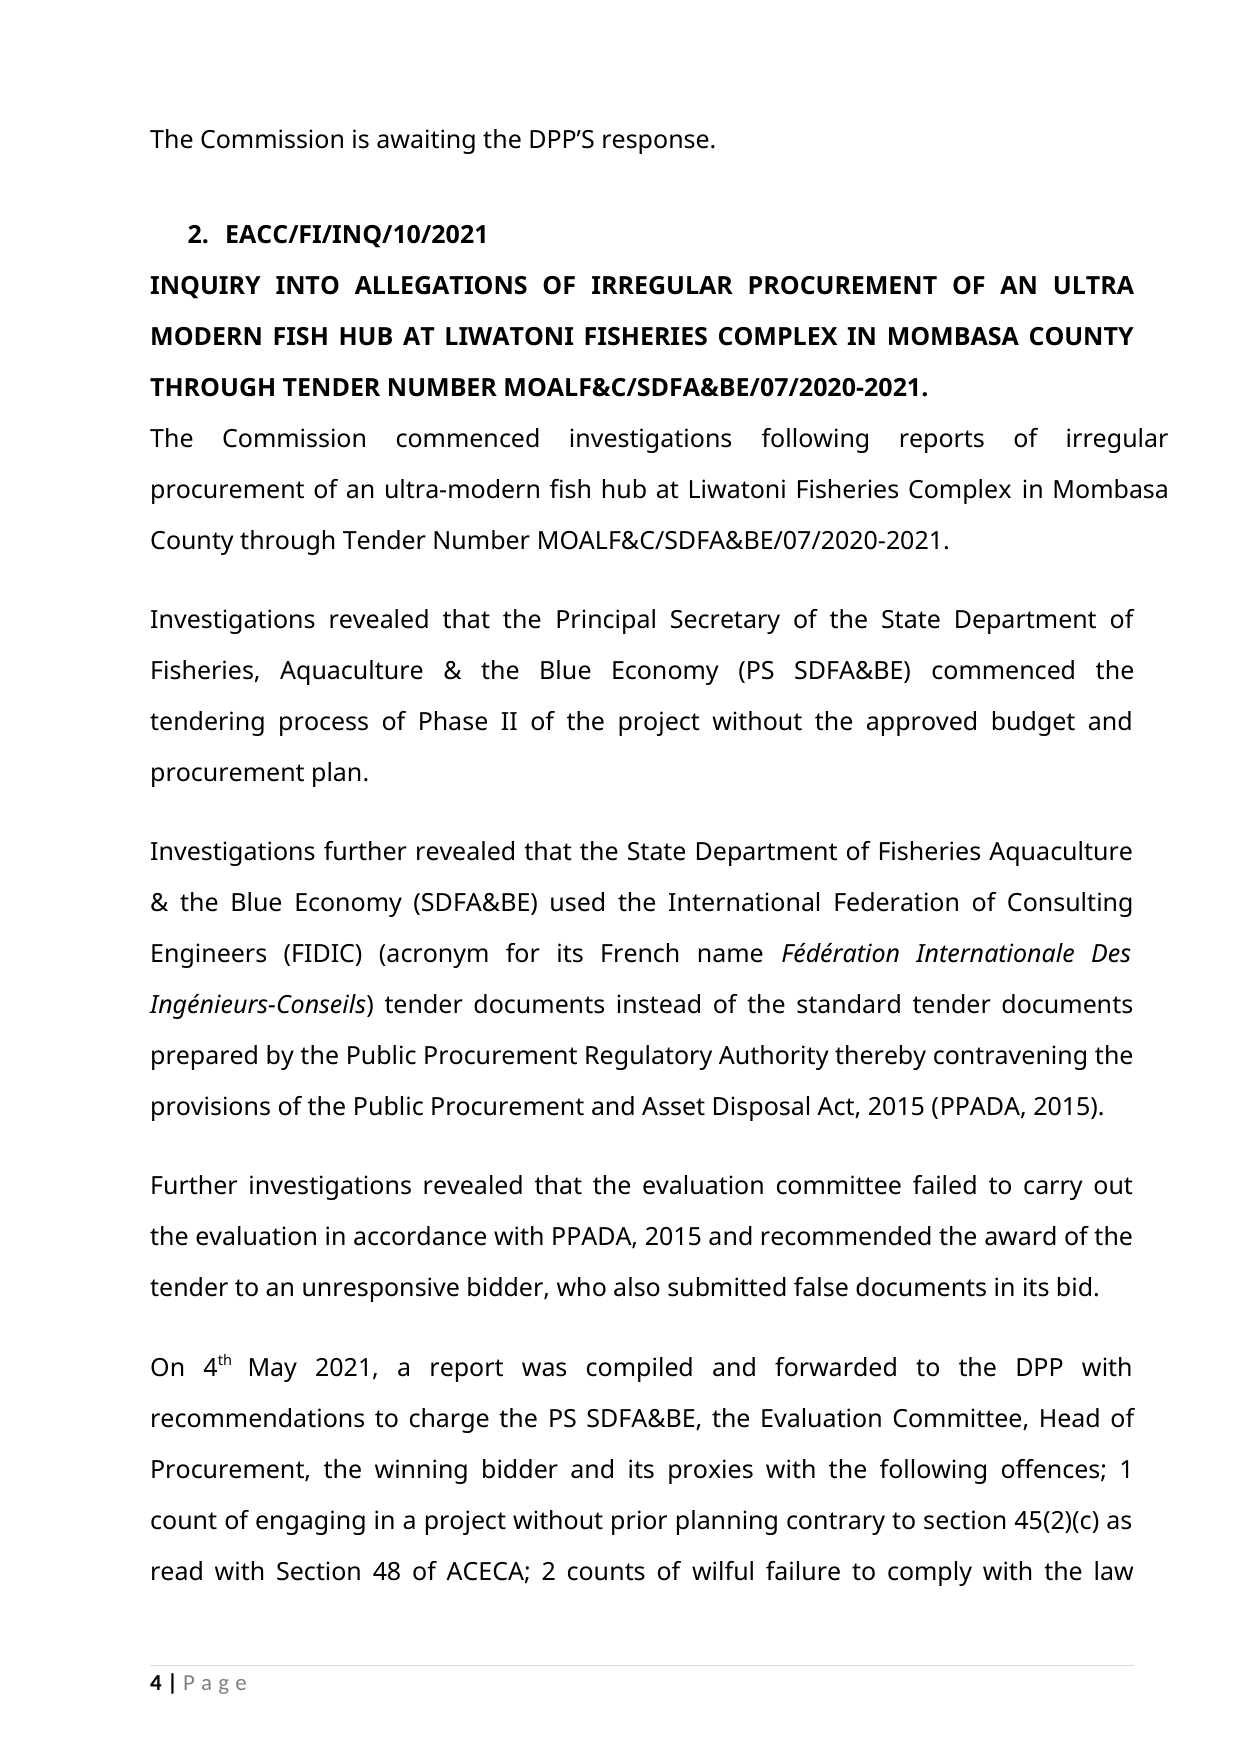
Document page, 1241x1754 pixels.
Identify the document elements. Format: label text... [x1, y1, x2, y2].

text Investigations further revealed that the State Department of Fisheries Aquaculture & the Blue Economy (SDFA&BE) used the International Federation of Consulting Engineers (FIDIC) (acronym for its French name Fédération Internationale Des Ingénieurs-Conseils) tender documents instead of the standard tender documents prepared by the Public Procurement Regulatory Authority thereby contravening the provisions of the Public Procurement and Asset Disposal Act, 2015 (PPADA, 2015). [150, 834, 1134, 1123]
text INQUIRY INTO ALLEGATIONS OF IRREGULAR PROCUREMENT OF AN ULTRA MODERN FISH HUB AT LIWATONI FISHERIES COMPLEX IN MOMBASA COUNTY THROUGH TENDER NUMBER MOALF&C/SDFA&BE/07/2020-2021. [150, 267, 1134, 403]
text The Commission commenced investigations following reports of irregular procurement of an ultra-modern fish hub at Liwatoni Fisheries Complex in Mombasa County through Tender Number MOALF&C/SDFA&BE/07/2020-2021. [150, 420, 1169, 557]
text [150, 1349, 1134, 1587]
list EACC/FI/INQ/10/2021 [187, 216, 1134, 250]
text Investigations revealed that the Principal Secretary of the State Department of Fisheries, Aquaculture & the Blue Economy (PS SDFA&BE) commenced the tendering process of Phase II of the project without the approved budget and procurement plan. [150, 602, 1134, 789]
text The Commission is awaiting the DPP’S response. [150, 122, 1134, 156]
text Further investigations revealed that the evaluation committee failed to carry out the evaluation in accordance with PPADA, 2015 and recommended the award of the tender to an unresponsive bidder, who also submitted false documents in its bid. [150, 1168, 1134, 1304]
